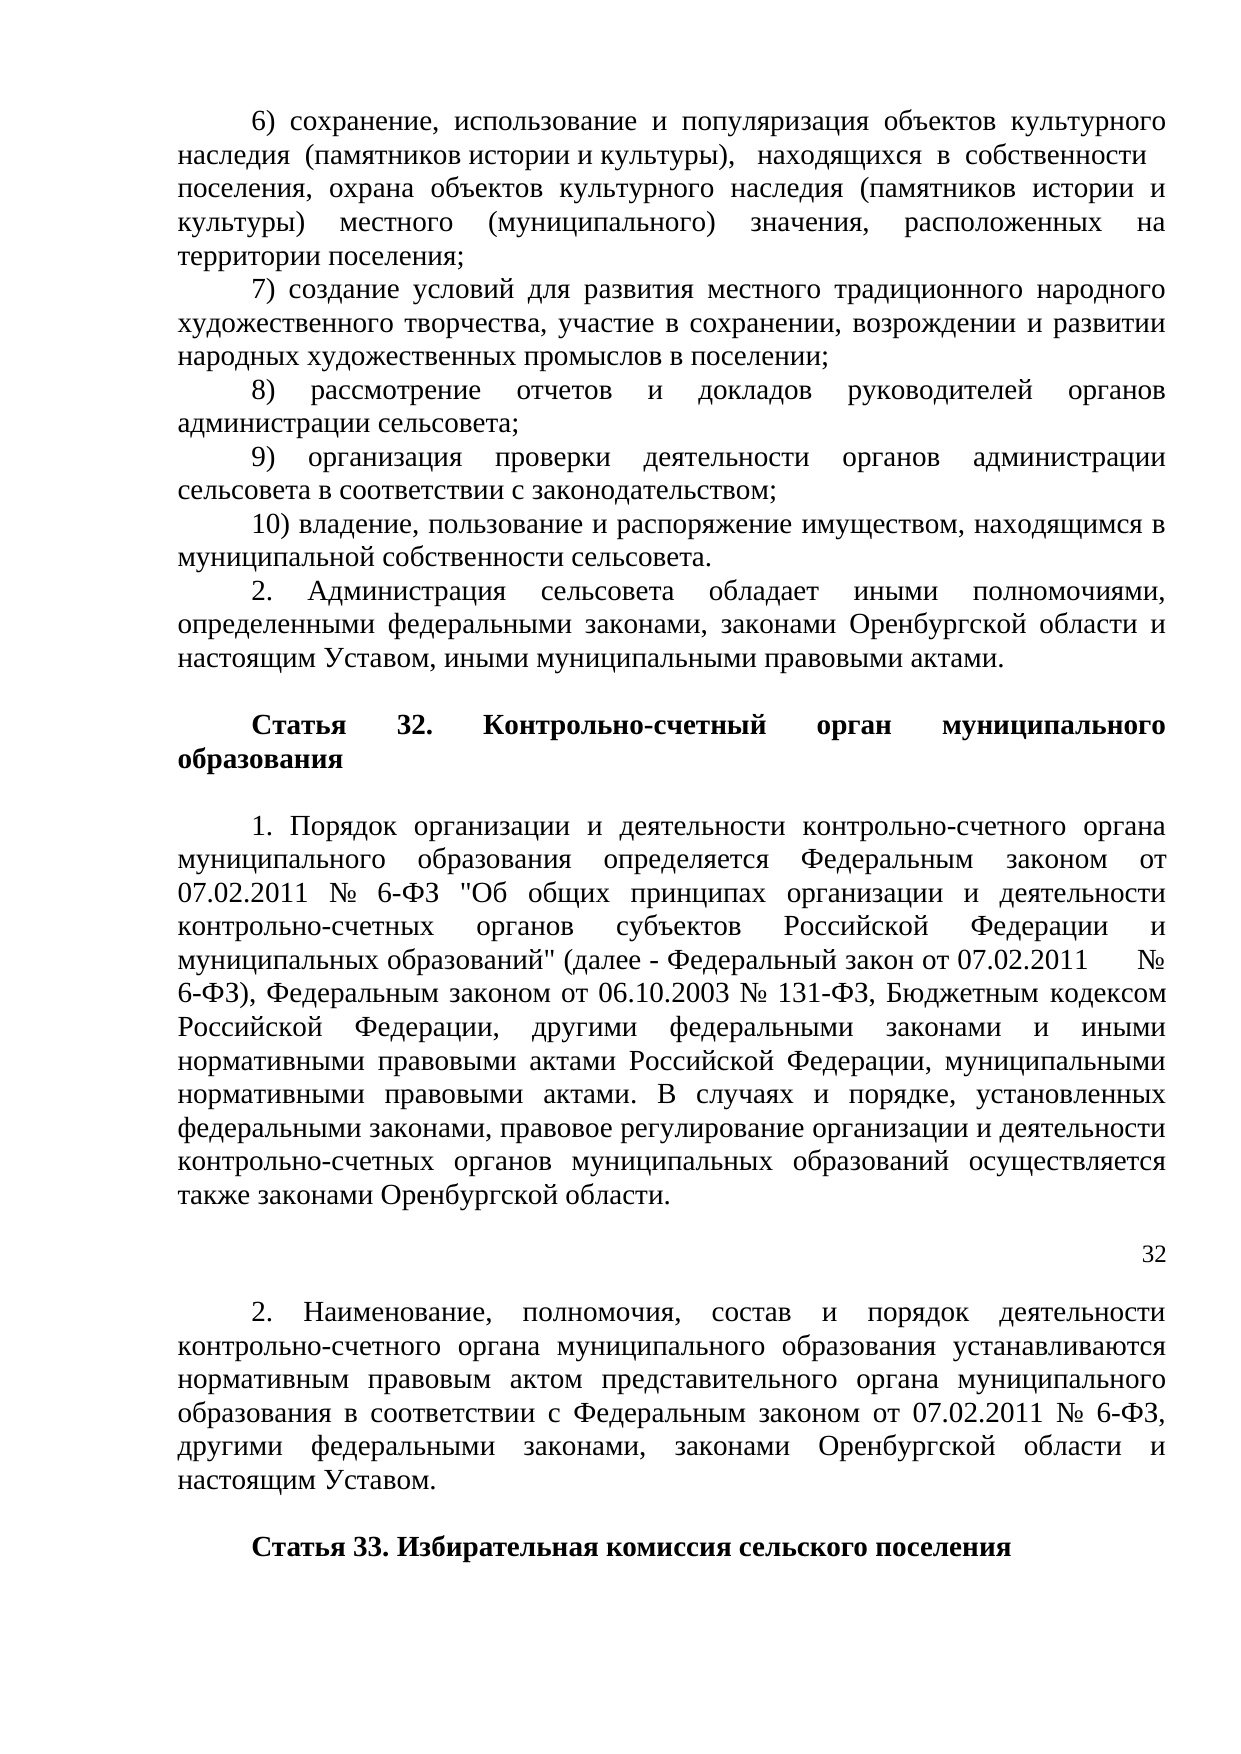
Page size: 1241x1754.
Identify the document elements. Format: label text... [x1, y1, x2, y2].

text 2. Наименование, полномочия, состав и порядок деятельности контрольно-счетного органа муниципального образования устанавливаются нормативным правовым актом представительного органа муниципального образования в соответствии с Федеральным законом от 07.02.2011 № 6-ФЗ, другими федеральными законами, законами Оренбургской области и настоящим Уставом. [177, 1294, 1167, 1495]
text 6) сохранение, использование и популяризация объектов культурного наследия (памятников истории и культуры), находящихся в собственности [177, 103, 1167, 171]
text 8) рассмотрение отчетов и докладов руководителей органов администрации сельсовета; [177, 372, 1167, 439]
text Статья 32. Контрольно-счетный орган муниципального образования [177, 707, 1167, 774]
text 32 [177, 1239, 1167, 1268]
text 9) организация проверки деятельности органов администрации сельсовета в соответствии с законодательством; [177, 439, 1167, 506]
text 10) владение, пользование и распоряжение имуществом, находящимся в муниципальной собственности сельсовета. [177, 506, 1167, 573]
text 2. Администрация сельсовета обладает иными полномочиями, определенными федеральными законами, законами Оренбургской области и настоящим Уставом, иными муниципальными правовыми актами. [177, 573, 1167, 674]
text 7) создание условий для развития местного традиционного народного художественного творчества, участие в сохранении, возрождении и развитии народных художественных промыслов в поселении; [177, 271, 1167, 372]
text Статья 33. Избирательная комиссия сельского поселения [177, 1529, 1167, 1562]
text поселения, охрана объектов культурного наследия (памятников истории и культуры) местного (муниципального) значения, расположенных на территории поселения; [177, 171, 1167, 271]
text 1. Порядок организации и деятельности контрольно-счетного органа муниципального образования определяется Федеральным законом от 07.02.2011 № 6-ФЗ "Об общих принципах организации и деятельности контрольно-счетных органов субъектов Российской Федерации и муниципальных образований" (далее - Федеральный закон от 07.02.2011 № 6-ФЗ), Федеральным законом от 06.10.2003 № 131-ФЗ, Бюджетным кодексом Российской Федерации, другими федеральными законами и иными нормативными правовыми актами Российской Федерации, муниципальными нормативными правовыми актами. В случаях и порядке, установленных федеральными законами, правовое регулирование организации и деятельности контрольно-счетных органов муниципальных образований осуществляется также законами Оренбургской области. [177, 808, 1167, 1210]
